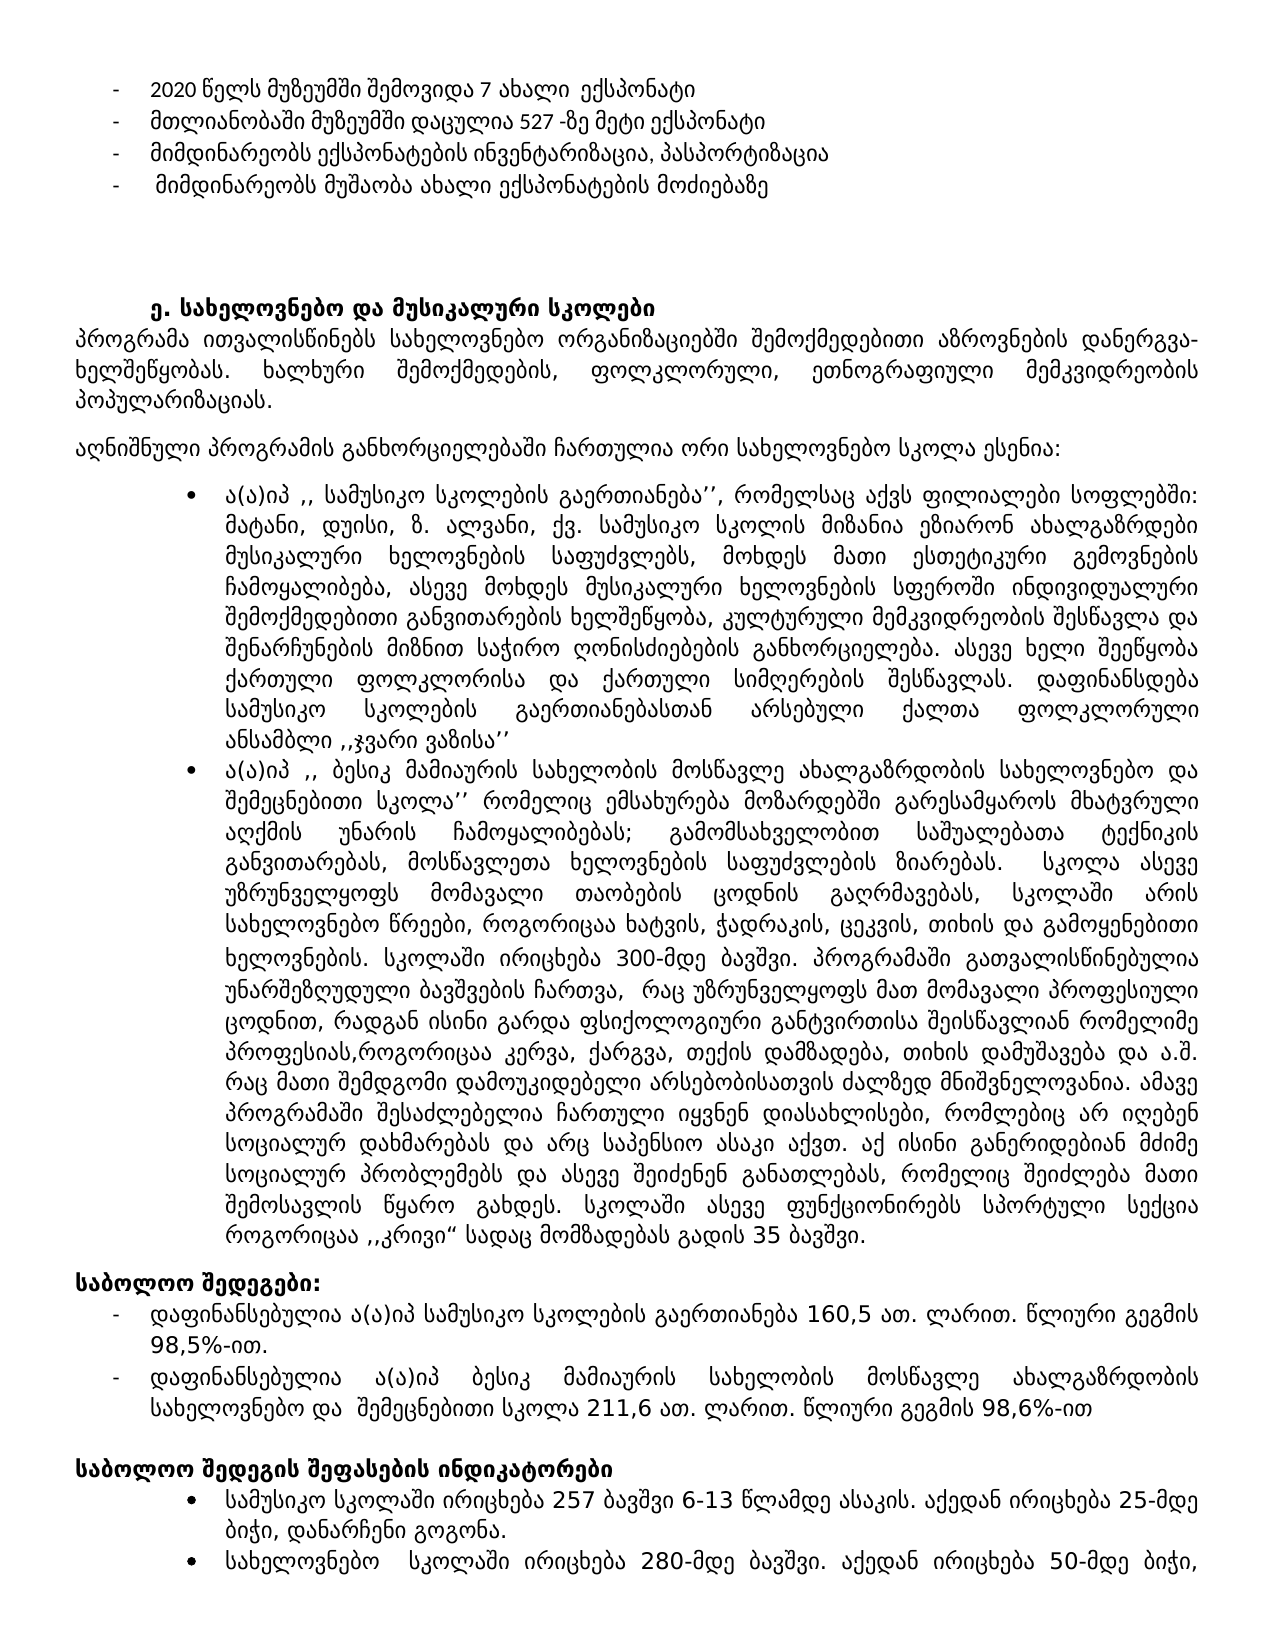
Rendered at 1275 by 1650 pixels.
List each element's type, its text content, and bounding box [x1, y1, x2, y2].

text აღნიშნული პროგრამის განხორციელებაში ჩართულია ორი სახელოვნებო სკოლა ესენია: [75, 435, 1200, 461]
text ე. სახელოვნებო და მუსიკალური სკოლები [150, 296, 1200, 322]
text საბოლოო შედეგები: [75, 1270, 1200, 1296]
list ა(ა)იპ ,, სამუსიკო სკოლების გაერთიანება’’, რომელსაც აქვს ფილიალები სოფლებში: მატანი, დუისი, ზ. ალვანი, ქვ. სამუსიკო სკოლის მიზანია ეზიარონ ახალგაზრდები მუსიკალური ხელოვნების საფუძვლებს, მოხდეს მათი ესთეტიკური გემოვნების ჩამოყალიბება, ასევე მოხდეს მუსიკალური ხელოვნების სფეროში ინდივიდუალური შემოქმედებითი განვითარების ხელშეწყობა, კულტურული მემკვიდრეობის შესწავლა და შენარჩუნების მიზნით საჭირო ღონისძიებების განხორციელება. ასევე ხელი შეეწყობა ქართული ფოლკლორისა და ქართული სიმღერების შესწავლას. დაფინანსდება სამუსიკო სკოლების გაერთიანებასთან არსებული ქალთა ფოლკლორული ანსამბლი ,,ჯვარი ვაზისა’’ [187, 482, 1200, 754]
list ა(ა)იპ ,, ბესიკ მამიაურის სახელობის მოსწავლე ახალგაზრდობის სახელოვნებო და შემეცნებითი სკოლა’’ რომელიც ემსახურება მოზარდებში გარესამყაროს მხატვრული აღქმის უნარის ჩამოყალიბებას; გამომსახველობით საშუალებათა ტექნიკის განვითარებას, მოსწავლეთა ხელოვნების საფუძვლების ზიარებას. სკოლა ასევე უზრუნველყოფს მომავალი თაობების ცოდნის გაღრმავებას, სკოლაში არის სახელოვნებო წრეები, როგორიცაა ხატვის, ჭადრაკის, ცეკვის, თიხის და გამოყენებითი ხელოვნების. სკოლაში ირიცხება 300-მდე ბავშვი. პროგრამაში გათვალისწინებულია უნარშეზღუდული ბავშვების ჩართვა, რაც უზრუნველყოფს მათ მომავალი პროფესიული ცოდნით, რადგან ისინი გარდა ფსიქოლოგიური განტვირთისა შეისწავლიან რომელიმე პროფესიას,როგორიცაა კერვა, ქარგვა, თექის დამზადება, თიხის დამუშავება და ა.შ. რაც მათი შემდგომი დამოუკიდებელი არსებობისათვის ძალზედ მნიშვნელოვანია. ამავე პროგრამაში შესაძლებელია ჩართული იყვნენ დიასახლისები, რომლებიც არ იღებენ სოციალურ დახმარებას და არც საპენსიო ასაკი აქვთ. აქ ისინი განერიდებიან მძიმე სოციალურ პრობლემებს და ასევე შეიძენენ განათლებას, რომელიც შეიძლება მათი შემოსავლის წყარო გახდეს. სკოლაში ასევე ფუნქციონირებს სპორტული სექცია როგორიცაა ,,კრივი“ სადაც მომზადებას გადის 35 ბავშვი. [187, 758, 1200, 1249]
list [187, 1548, 1200, 1575]
text საბოლოო შედეგის შეფასების ინდიკატორები [75, 1456, 1200, 1483]
list მიმდინარეობს ექსპონატების ინვენტარიზაცია, პასპორტიზაცია [112, 139, 1200, 167]
list დაფინანსებულია ა(ა)იპ ბესიკ მამიაურის სახელობის მოსწავლე ახალგაზრდობის სახელოვნებო და შემეცნებითი სკოლა 211,6 ათ. ლარით. წლიური გეგმის 98,6%-ით [112, 1363, 1200, 1422]
list სამუსიკო სკოლაში ირიცხება 257 ბავშვი 6-13 წლამდე ასაკის. აქედან ირიცხება 25-მდე ბიჭი, დანარჩენი გოგონა. [187, 1487, 1200, 1544]
list დაფინანსებულია ა(ა)იპ სამუსიკო სკოლების გაერთიანება 160,5 ათ. ლარით. წლიური გეგმის 98,5%-ით. [112, 1300, 1200, 1359]
list მიმდინარეობს მუშაობა ახალი ექსპონატების მოძიებაზე [112, 172, 1200, 199]
list 2020 წელს მუზეუმში შემოვიდა 7 ახალი ექსპონატი [112, 75, 1200, 103]
list მთლიანობაში მუზეუმში დაცულია 527 -ზე მეტი ექსპონატი [112, 107, 1200, 135]
text პროგრამა ითვალისწინებს სახელოვნებო ორგანიზაციებში შემოქმედებითი აზროვნების დანერგვა-ხელშეწყობას. ხალხური შემოქმედების, ფოლკლორული, ეთნოგრაფიული მემკვიდრეობის პოპულარიზაციას. [75, 326, 1200, 414]
